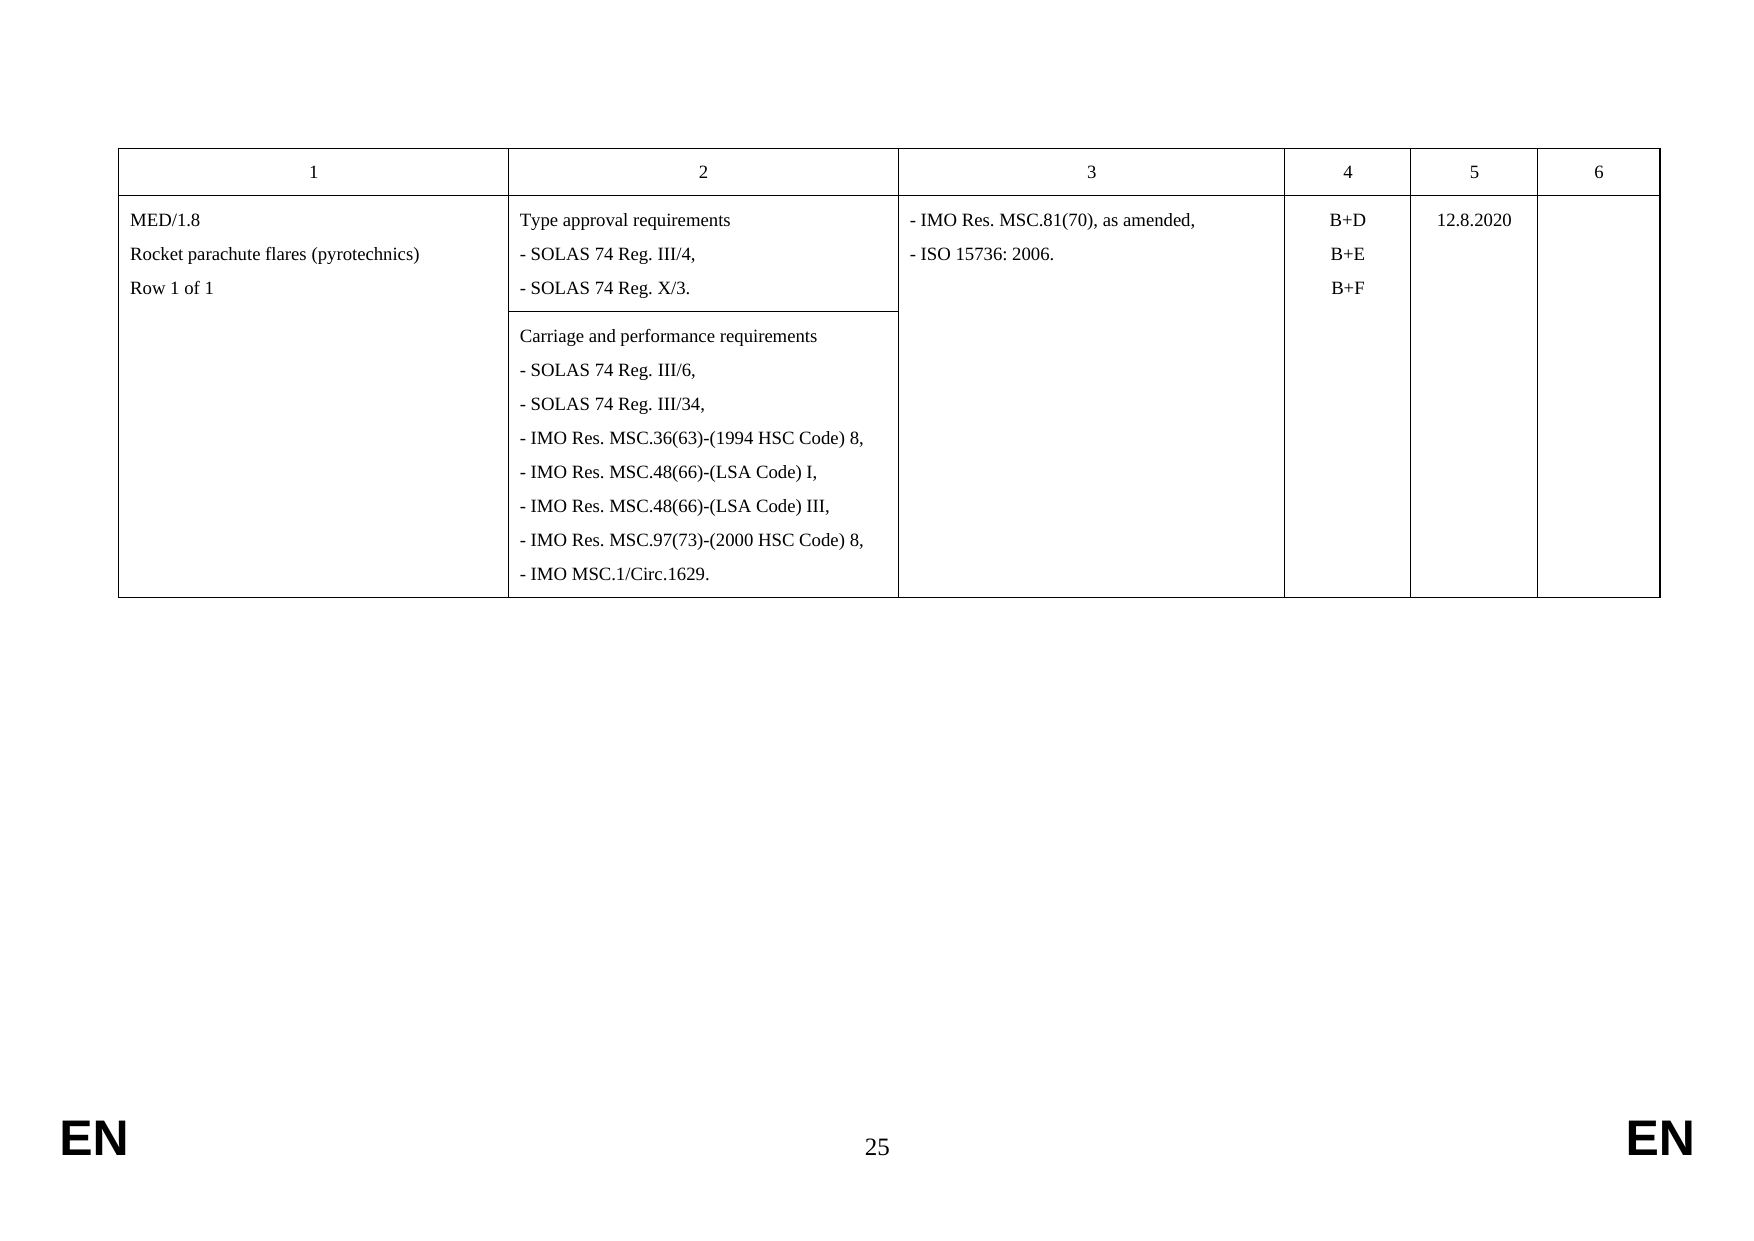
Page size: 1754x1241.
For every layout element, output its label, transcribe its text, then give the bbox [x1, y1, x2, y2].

table_cell - IMO Res. MSC.81(70), as amended, - ISO 15736: 2006. [899, 196, 1284, 597]
table_cell Carriage and performance requirements - SOLAS 74 Reg. III/6, - SOLAS 74 Reg. III/34, - IMO Res. MSC.36(63)-(1994 HSC Code) 8, - IMO Res. MSC.48(66)-(LSA Code) I, - IMO Res. MSC.48(66)-(LSA Code) III, - IMO Res. MSC.97(73)-(2000 HSC Code) 8, - IMO MSC.1/Circ.1629. [509, 312, 898, 597]
table_header 3 [899, 149, 1284, 195]
table_header 1 [119, 149, 508, 195]
table_header 6 [1538, 149, 1659, 195]
table_header 2 [509, 149, 898, 195]
table_header 4 [1285, 149, 1410, 195]
table_cell B+D B+E B+F [1285, 196, 1410, 597]
table_header 5 [1411, 149, 1537, 195]
table_cell [1538, 196, 1659, 597]
table_cell 12.8.2020 [1411, 196, 1537, 597]
table_cell MED/1.8 Rocket parachute flares (pyrotechnics) Row 1 of 1 [119, 196, 508, 597]
table_cell Type approval requirements - SOLAS 74 Reg. III/4, - SOLAS 74 Reg. X/3. [509, 196, 898, 311]
